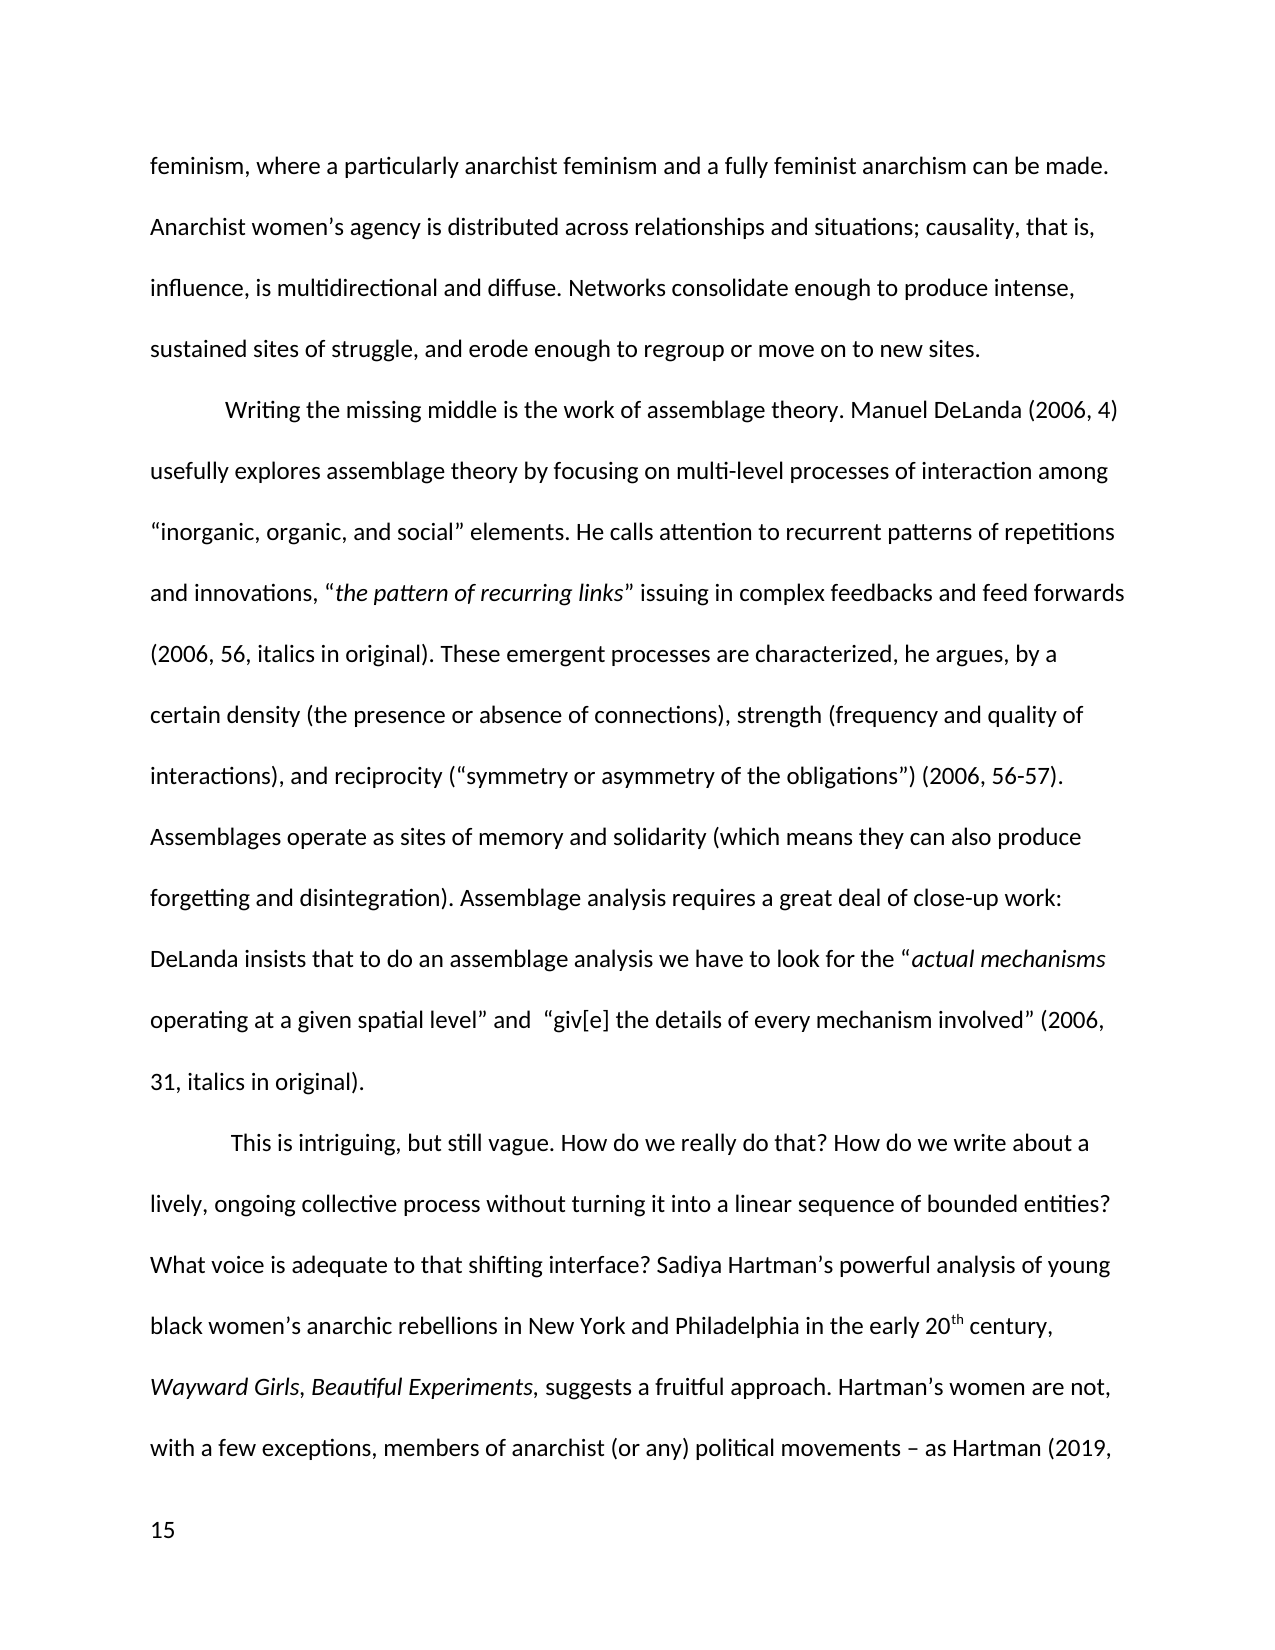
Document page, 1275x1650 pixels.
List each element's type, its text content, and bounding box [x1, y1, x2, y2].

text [150, 1127, 1125, 1462]
text Writing the missing middle is the work of assemblage theory. Manuel DeLanda (2006, 4) usefully explores assemblage theory by focusing on multi-level processes of interaction among “inorganic, organic, and social” elements. He calls attention to recurrent patterns of repetitions and innovations, “the pattern of recurring links” issuing in complex feedbacks and feed forwards (2006, 56, italics in original). These emergent processes are characterized, he argues, by a certain density (the presence or absence of connections), strength (frequency and quality of interactions), and reciprocity (“symmetry or asymmetry of the obligations”) (2006, 56-57). Assemblages operate as sites of memory and solidarity (which means they can also produce forgetting and disintegration). Assemblage analysis requires a great deal of close-up work: DeLanda insists that to do an assemblage analysis we have to look for the “actual mechanisms operating at a given spatial level” and “giv[e] the details of every mechanism involved” (2006, 31, italics in original). [150, 394, 1125, 1096]
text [150, 150, 1125, 364]
